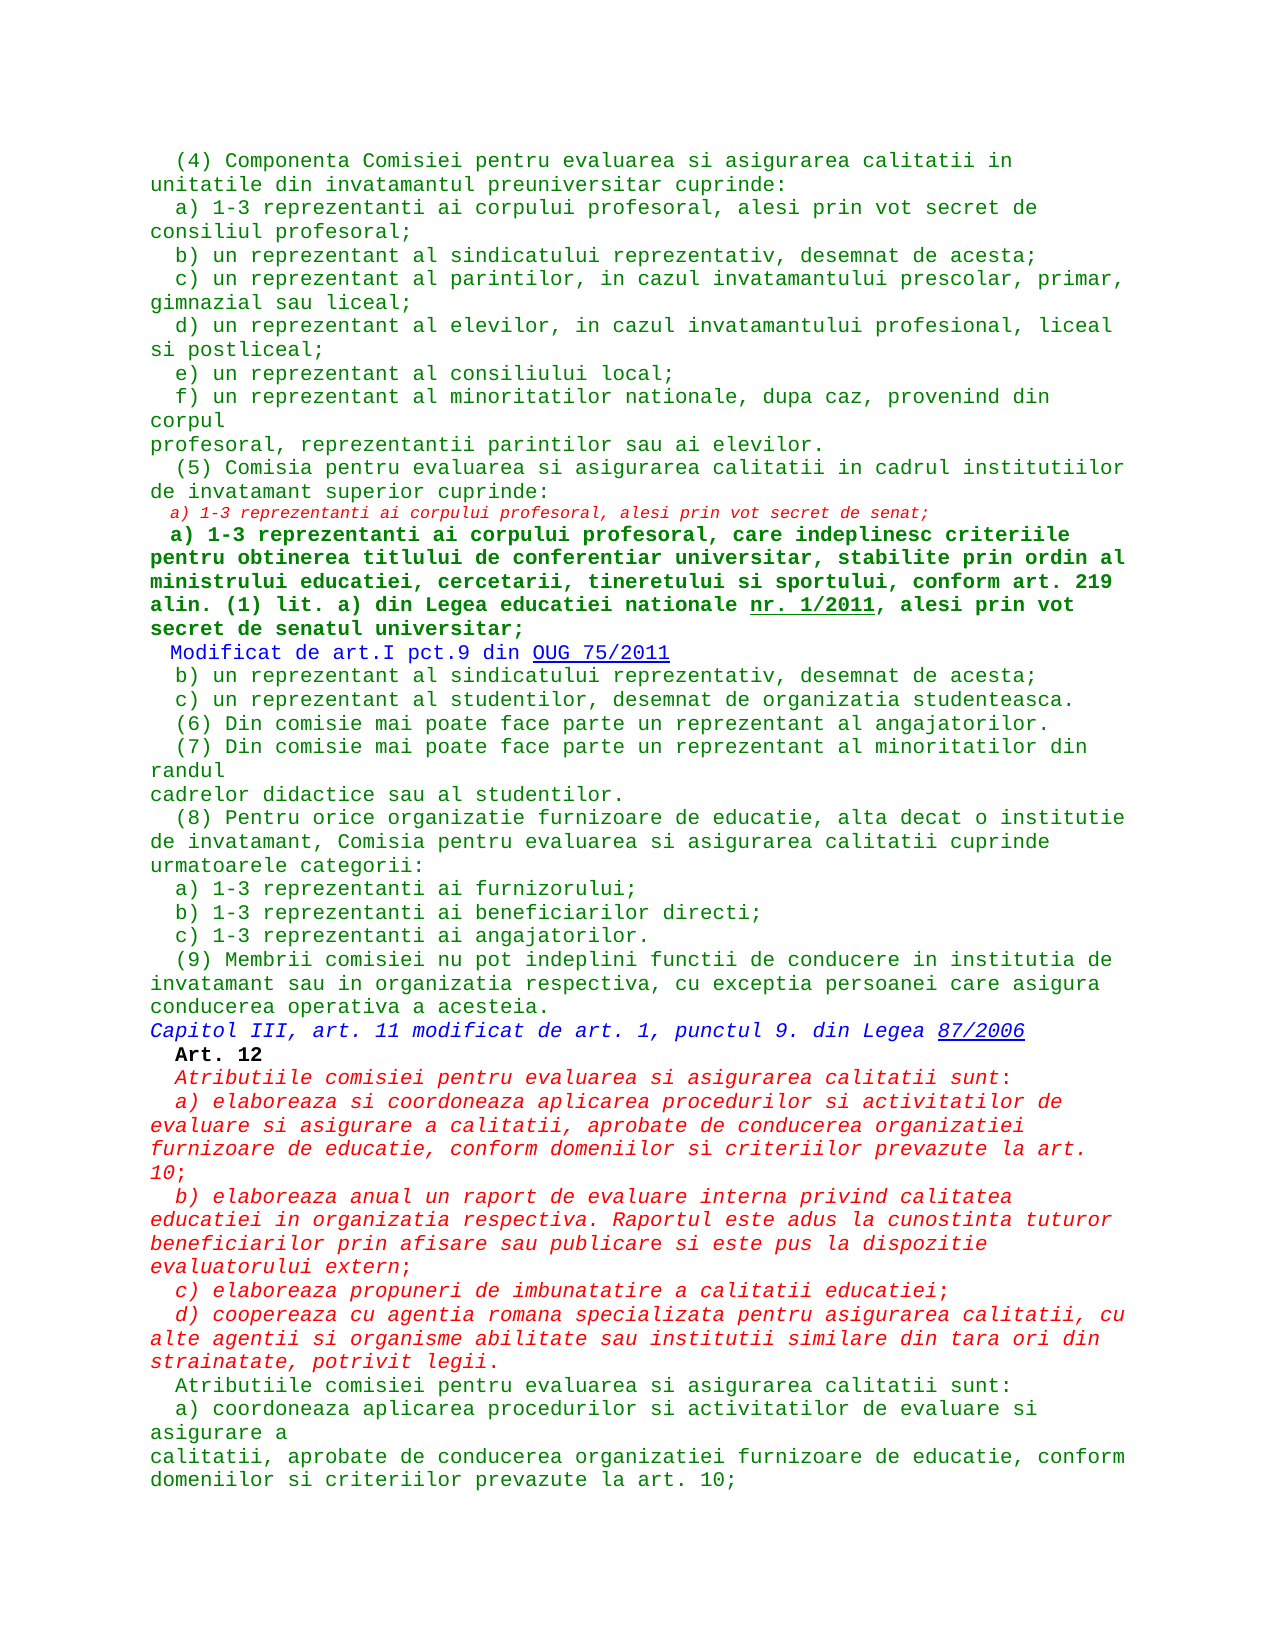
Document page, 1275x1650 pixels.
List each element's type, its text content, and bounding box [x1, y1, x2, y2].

text Capitol III, art. 11 modificat de art. 1, punctul 9. din Legea 87/2006 [150, 1020, 1125, 1044]
text c) un reprezentant al studentilor, desemnat de organizatia studenteasca. [150, 689, 1125, 713]
text a) coordoneaza aplicarea procedurilor si activitatilor de evaluare si asigurare a [150, 1398, 1125, 1446]
text d) un reprezentant al elevilor, in cazul invatamantului profesional, liceal si postliceal; [150, 316, 1125, 363]
text a) 1-3 reprezentanti ai furnizorului; [150, 878, 1125, 902]
text gimnazial sau liceal; [150, 292, 1125, 316]
text b) un reprezentant al sindicatului reprezentativ, desemnat de acesta; [150, 244, 1125, 268]
text Atributiile comisiei pentru evaluarea si asigurarea calitatii sunt: [150, 1375, 1125, 1398]
text d) coopereaza cu agentia romana specializata pentru asigurarea calitatii, cu alte agentii si organisme abilitate sau institutii similare din tara ori din strainatate, potrivit legii. [150, 1304, 1125, 1375]
text (9) Membrii comisiei nu pot indeplini functii de conducere in institutia de invatamant sau in organizatia respectiva, cu exceptia persoanei care asigura conducerea operativa a acesteia. [150, 949, 1125, 1020]
text profesoral, reprezentantii parintilor sau ai elevilor. [150, 434, 1125, 457]
text a) 1-3 reprezentanti ai corpului profesoral, alesi prin vot secret de consiliul profesoral; [150, 197, 1125, 244]
text e) un reprezentant al consiliului local; [150, 363, 1125, 386]
text f) un reprezentant al minoritatilor nationale, dupa caz, provenind din corpul [150, 386, 1125, 434]
text (7) Din comisie mai poate face parte un reprezentant al minoritatilor din randul [150, 736, 1125, 784]
text Atributiile comisiei pentru evaluarea si asigurarea calitatii sunt: [150, 1067, 1125, 1091]
text cadrelor didactice sau al studentilor. [150, 784, 1125, 807]
text (8) Pentru orice organizatie furnizoare de educatie, alta decat o institutie de invatamant, Comisia pentru evaluarea si asigurarea calitatii cuprinde urmatoarele categorii: [150, 807, 1125, 878]
text b) 1-3 reprezentanti ai beneficiarilor directi; [150, 902, 1125, 926]
text b) elaboreaza anual un raport de evaluare interna privind calitatea educatiei in organizatia respectiva. Raportul este adus la cunostinta tuturor beneficiarilor prin afisare sau publicare si este pus la dispozitie evaluatorului extern; [150, 1186, 1125, 1280]
text (4) Componenta Comisiei pentru evaluarea si asigurarea calitatii in unitatile din invatamantul preuniversitar cuprinde: [150, 150, 1125, 197]
text Art. 12 [150, 1044, 1125, 1067]
text a) 1-3 reprezentanti ai corpului profesoral, care indeplinesc criteriile pentru obtinerea titlului de conferentiar universitar, stabilite prin ordin al ministrului educatiei, cercetarii, tineretului si sportului, conform art. 219 alin. (1) lit. a) din Legea educatiei nationale nr. 1/2011, alesi prin vot secret de senatul universitar; [150, 523, 1125, 642]
text calitatii, aprobate de conducerea organizatiei furnizoare de educatie, conform domeniilor si criteriilor prevazute la art. 10; [150, 1446, 1125, 1493]
text c) elaboreaza propuneri de imbunatatire a calitatii educatiei; [150, 1280, 1125, 1304]
text c) 1-3 reprezentanti ai angajatorilor. [150, 926, 1125, 949]
text (6) Din comisie mai poate face parte un reprezentant al angajatorilor. [150, 713, 1125, 736]
text b) un reprezentant al sindicatului reprezentativ, desemnat de acesta; [150, 665, 1125, 689]
text c) un reprezentant al parintilor, in cazul invatamantului prescolar, primar, [150, 268, 1125, 292]
text Modificat de art.I pct.9 din OUG 75/2011 [150, 642, 1125, 665]
text a) elaboreaza si coordoneaza aplicarea procedurilor si activitatilor de evaluare si asigurare a calitatii, aprobate de conducerea organizatiei furnizoare de educatie, conform domeniilor si criteriilor prevazute la art. 10; [150, 1091, 1125, 1186]
text a) 1-3 reprezentanti ai corpului profesoral, alesi prin vot secret de senat; [150, 505, 1125, 523]
text (5) Comisia pentru evaluarea si asigurarea calitatii in cadrul institutiilor de invatamant superior cuprinde: [150, 457, 1125, 505]
